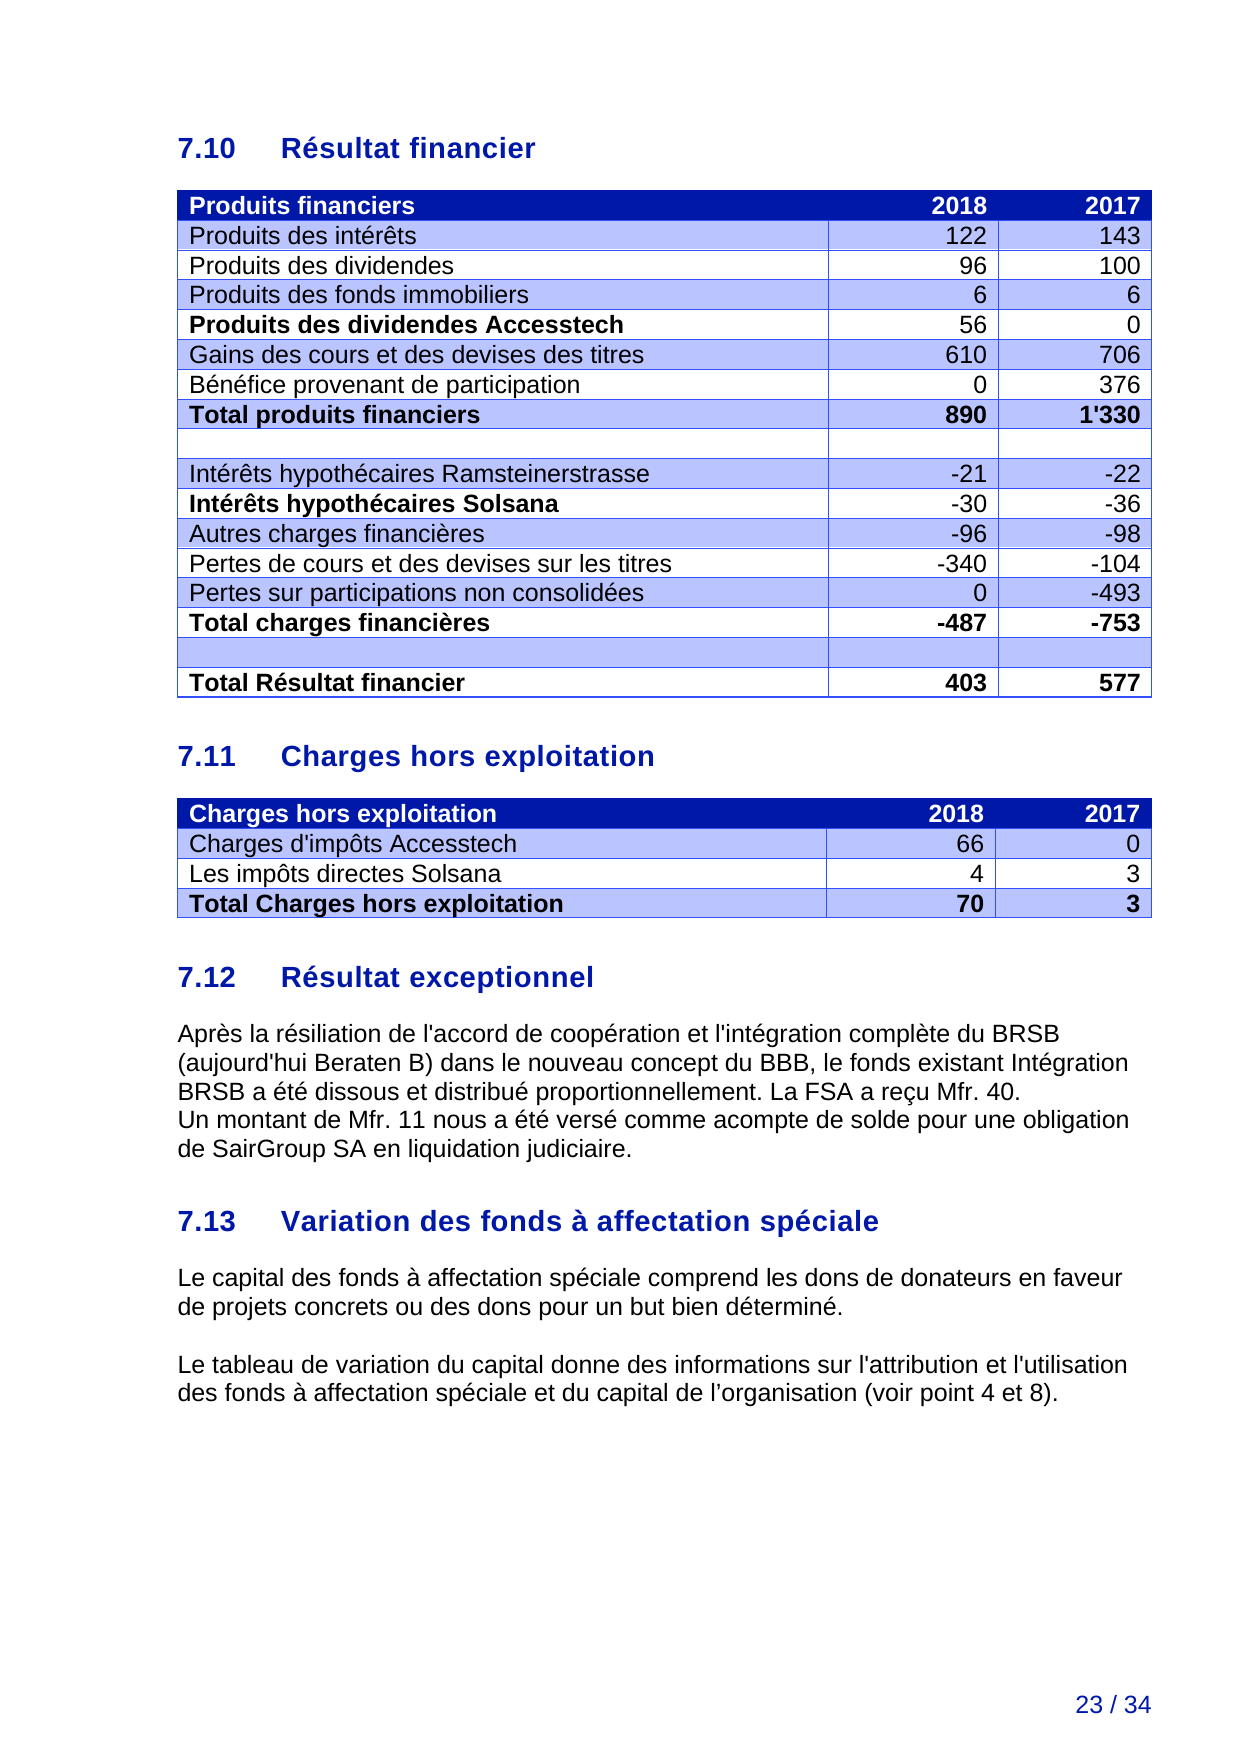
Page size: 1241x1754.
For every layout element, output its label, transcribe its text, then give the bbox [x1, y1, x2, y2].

table_cell -22 [999, 459, 1151, 488]
table_cell 3 [996, 859, 1151, 887]
table_cell [829, 638, 998, 667]
table_cell Produits des dividendes Accesstech [178, 310, 828, 339]
table_cell -30 [829, 489, 998, 518]
list Charges hors exploitation [177, 739, 1152, 772]
text Le capital des fonds à affectation spéciale comprend les dons de donateurs en faveur de projets concrets ou des dons pour un but bien déterminé. [177, 1263, 1152, 1321]
text Le tableau de variation du capital donne des informations sur l'attribution et l'utilisation des fonds à affectation spéciale et du capital de l’organisation (voir point 4 et 8). [177, 1349, 1152, 1407]
table_cell 96 [829, 251, 998, 279]
table_header 2017 [999, 191, 1151, 220]
table_cell 1'330 [999, 400, 1151, 428]
table_cell Pertes sur participations non consolidées [178, 578, 828, 607]
table_cell [999, 429, 1151, 458]
text Après la résiliation de l'accord de coopération et l'intégration complète du BRSB (aujourd'hui Beraten B) dans le nouveau concept du BBB, le fonds existant Intégration BRSB a été dissous et distribué proportionnellement. La FSA a reçu Mfr. 40. [177, 1019, 1152, 1105]
table_cell Produits des fonds immobiliers [178, 280, 828, 309]
table_cell Autres charges financières [178, 519, 828, 547]
table_cell Bénéfice provenant de participation [178, 370, 828, 398]
table_cell -104 [999, 549, 1151, 577]
table_cell -21 [829, 459, 998, 488]
text Un montant de Mfr. 11 nous a été versé comme acompte de solde pour une obligation de SairGroup SA en liquidation judiciaire. [177, 1105, 1152, 1163]
table_cell 6 [829, 280, 998, 309]
table_cell -487 [829, 608, 998, 637]
table_cell Produits des dividendes [178, 251, 828, 279]
table_cell 122 [829, 221, 998, 249]
table_cell 6 [999, 280, 1151, 309]
table_cell 0 [829, 370, 998, 398]
table_cell Total Charges hors exploitation [178, 889, 826, 917]
table_cell Total charges financières [178, 608, 828, 637]
table_cell 143 [999, 221, 1151, 249]
table_header Charges hors exploitation [178, 799, 826, 828]
table_cell -36 [999, 489, 1151, 518]
table_cell [178, 638, 828, 667]
table_cell -340 [829, 549, 998, 577]
text Résultat financier [177, 131, 1152, 164]
table_cell Total Résultat financier [178, 668, 828, 696]
table_cell 100 [999, 251, 1151, 279]
table_header 2018 [829, 191, 998, 220]
table_cell 0 [829, 578, 998, 607]
table_cell -96 [829, 519, 998, 547]
table_cell Gains des cours et des devises des titres [178, 340, 828, 369]
table_cell Pertes de cours et des devises sur les titres [178, 549, 828, 577]
table_cell Les impôts directes Solsana [178, 859, 826, 887]
table_header 2018 [827, 799, 995, 828]
text Résultat exceptionnel [177, 959, 1152, 993]
table_cell 4 [827, 859, 995, 887]
table_cell 376 [999, 370, 1151, 398]
table_cell Charges d'impôts Accesstech [178, 829, 826, 858]
table_header Produits financiers [178, 191, 828, 220]
table_cell 403 [829, 668, 998, 696]
table_cell [829, 429, 998, 458]
table_header 2017 [996, 799, 1151, 828]
table_cell 0 [996, 829, 1151, 858]
table_cell Intérêts hypothécaires Solsana [178, 489, 828, 518]
table_cell [178, 429, 828, 458]
table_cell Intérêts hypothécaires Ramsteinerstrasse [178, 459, 828, 488]
table_cell 0 [999, 310, 1151, 339]
table_cell 890 [829, 400, 998, 428]
table_cell 3 [996, 889, 1151, 917]
table_cell Total produits financiers [178, 400, 828, 428]
table_cell -493 [999, 578, 1151, 607]
text Variation des fonds à affectation spéciale [177, 1204, 1152, 1237]
table_cell Produits des intérêts [178, 221, 828, 249]
table_cell 577 [999, 668, 1151, 696]
table_cell [999, 638, 1151, 667]
table_cell 66 [827, 829, 995, 858]
table_cell 610 [829, 340, 998, 369]
table_cell -98 [999, 519, 1151, 547]
table_cell 56 [829, 310, 998, 339]
table_cell -753 [999, 608, 1151, 637]
table_cell 70 [827, 889, 995, 917]
table_cell 706 [999, 340, 1151, 369]
